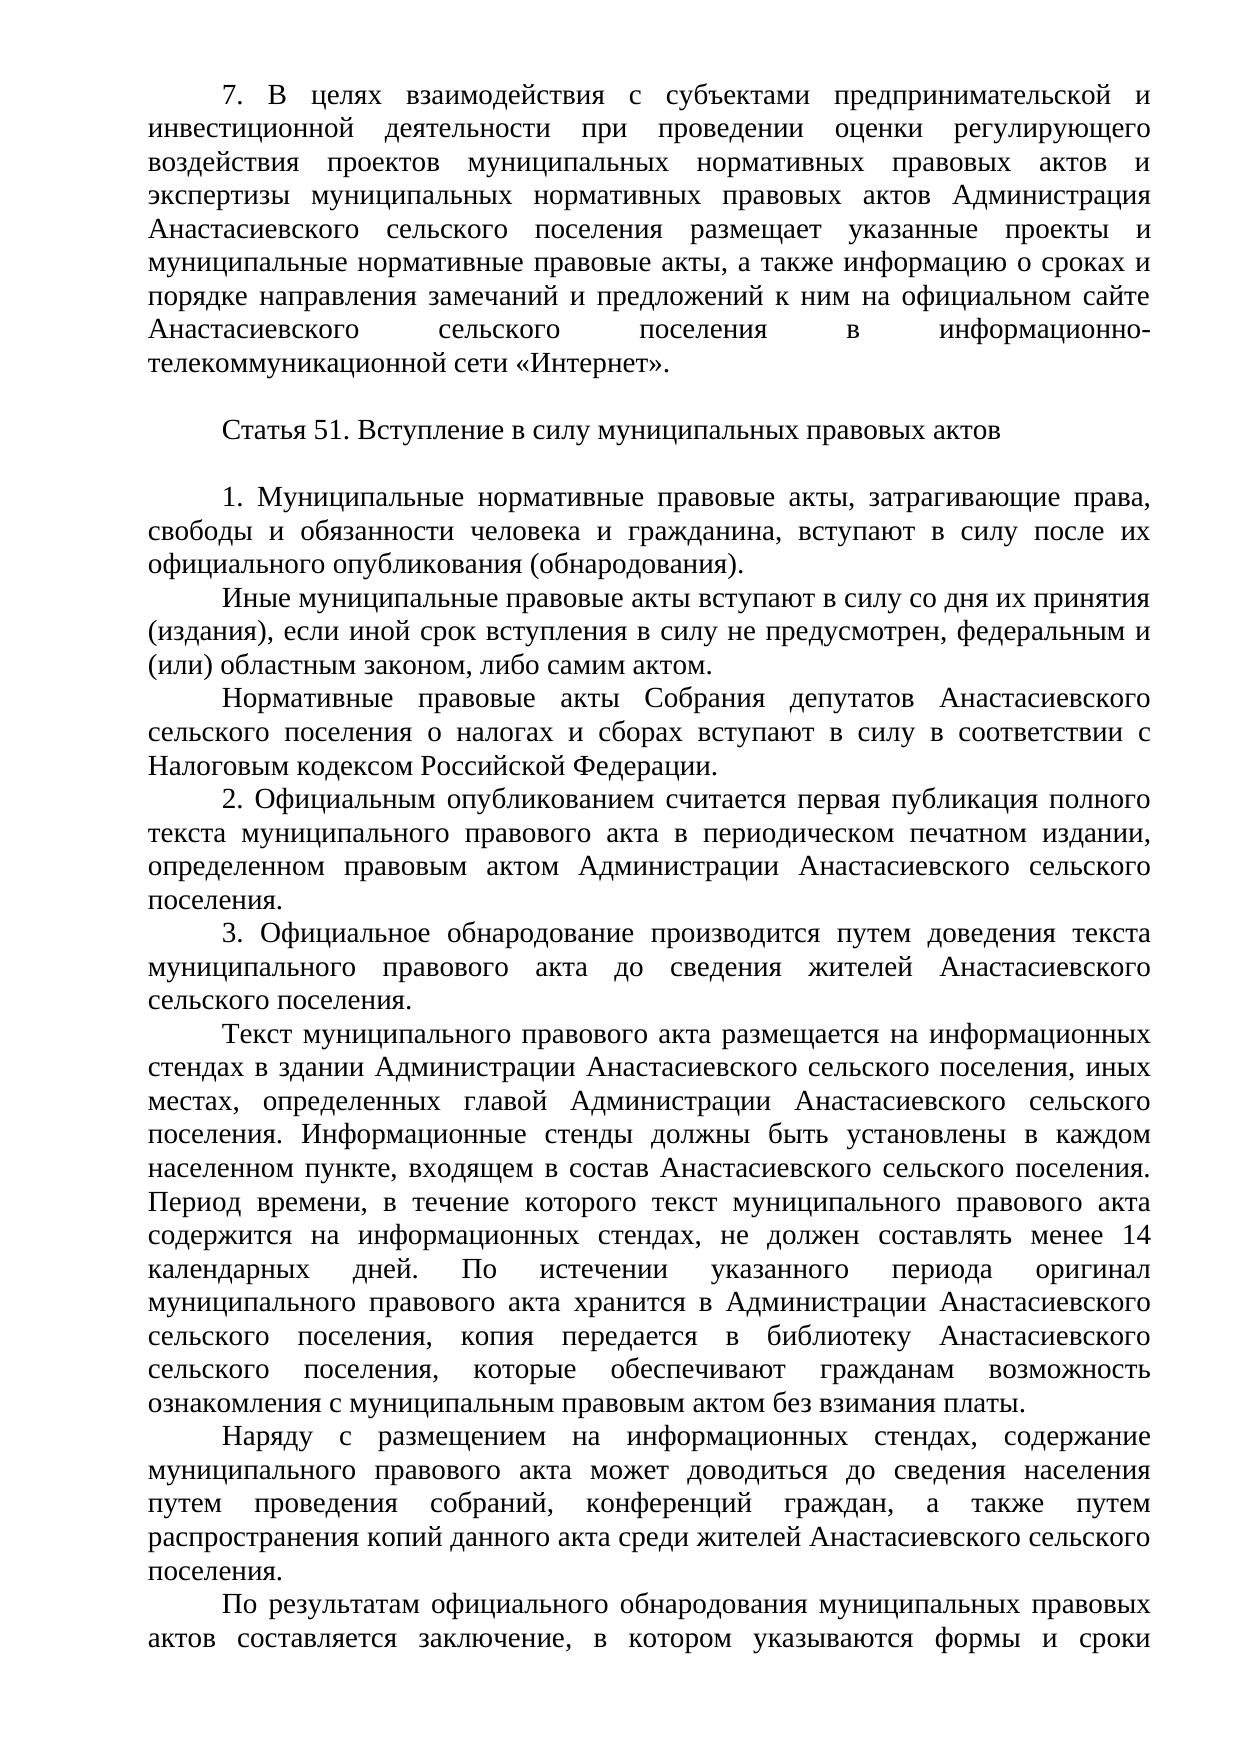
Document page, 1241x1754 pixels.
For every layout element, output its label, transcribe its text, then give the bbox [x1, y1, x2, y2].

text 2. Официальным опубликованием считается первая публикация полного текста муниципального правового акта в периодическом печатном издании, определенном правовым актом Администрации Анастасиевского сельского поселения. [148, 781, 1152, 915]
text 7. В целях взаимодействия с субъектами предпринимательской и инвестиционной деятельности при проведении оценки регулирующего воздействия проектов муниципальных нормативных правовых актов и экспертизы муниципальных нормативных правовых актов Администрация Анастасиевского сельского поселения размещает указанные проекты и муниципальные нормативные правовые акты, а также информацию о сроках и порядке направления замечаний и предложений к ним на официальном сайте Анастасиевского сельского поселения в информационно-телекоммуникационной сети «Интернет». [148, 77, 1152, 379]
text Иные муниципальные правовые акты вступают в силу со дня их принятия (издания), если иной срок вступления в силу не предусмотрен, федеральным и (или) областным законом, либо самим актом. [148, 580, 1152, 681]
text Статья 51. Вступление в силу муниципальных правовых актов [148, 412, 1152, 446]
text Нормативные правовые акты Собрания депутатов Анастасиевского сельского поселения о налогах и сборах вступают в силу в соответствии с Налоговым кодексом Российской Федерации. [148, 681, 1152, 781]
text 1. Муниципальные нормативные правовые акты, затрагивающие права, свободы и обязанности человека и гражданина, вступают в силу после их официального опубликования (обнародования). [148, 479, 1152, 580]
text 3. Официальное обнародование производится путем доведения текста муниципального правового акта до сведения жителей Анастасиевского сельского поселения. [148, 915, 1152, 1016]
text Текст муниципального правового акта размещается на информационных стендах в здании Администрации Анастасиевского сельского поселения, иных местах, определенных главой Администрации Анастасиевского сельского поселения. Информационные стенды должны быть установлены в каждом населенном пункте, входящем в состав Анастасиевского сельского поселения. Период времени, в течение которого текст муниципального правового акта содержится на информационных стендах, не должен составлять менее 14 календарных дней. По истечении указанного периода оригинал муниципального правового акта хранится в Администрации Анастасиевского сельского поселения, копия передается в библиотеку Анастасиевского сельского поселения, которые обеспечивают гражданам возможность ознакомления с муниципальным правовым актом без взимания платы. [148, 1016, 1152, 1418]
text Наряду с размещением на информационных стендах, содержание муниципального правового акта может доводиться до сведения населения путем проведения собраний, конференций граждан, а также путем распространения копий данного акта среди жителей Анастасиевского сельского поселения. [148, 1418, 1152, 1586]
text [148, 1586, 1152, 1653]
